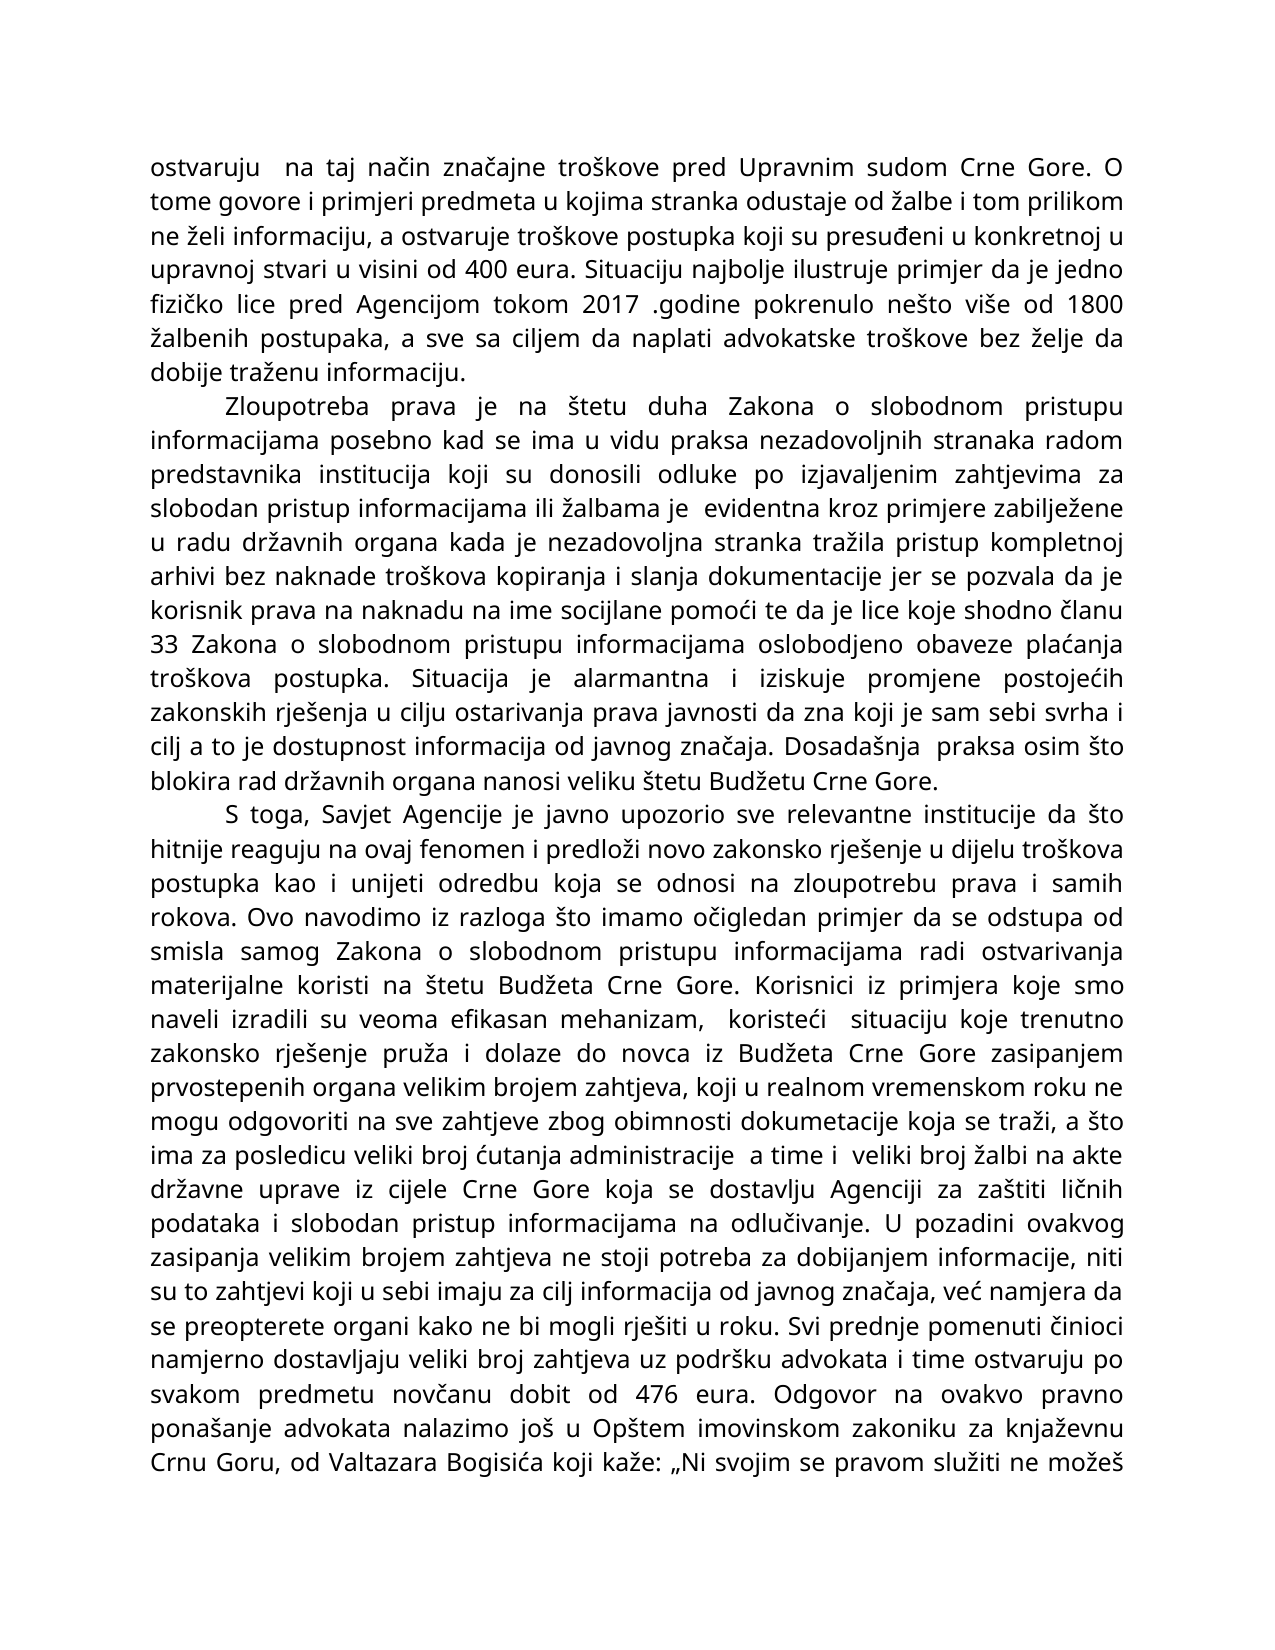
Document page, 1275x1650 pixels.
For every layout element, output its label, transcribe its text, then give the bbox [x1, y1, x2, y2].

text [150, 150, 1125, 388]
text Zloupotreba prava je na štetu duha Zakona o slobodnom pristupu informacijama posebno kad se ima u vidu praksa nezadovoljnih stranaka radom predstavnika institucija koji su donosili odluke po izjavaljenim zahtjevima za slobodan pristup informacijama ili žalbama je evidentna kroz primjere zabilježene u radu državnih organa kada je nezadovoljna stranka tražila pristup kompletnoj arhivi bez naknade troškova kopiranja i slanja dokumentacije jer se pozvala da je korisnik prava na naknadu na ime socijlane pomoći te da je lice koje shodno članu 33 Zakona o slobodnom pristupu informacijama oslobodjeno obaveze plaćanja troškova postupka. Situacija je alarmantna i iziskuje promjene postojećih zakonskih rješenja u cilju ostarivanja prava javnosti da zna koji je sam sebi svrha i cilj a to je dostupnost informacija od javnog značaja. Dosadašnja praksa osim što blokira rad državnih organa nanosi veliku štetu Budžetu Crne Gore. [150, 388, 1125, 797]
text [150, 797, 1125, 1478]
